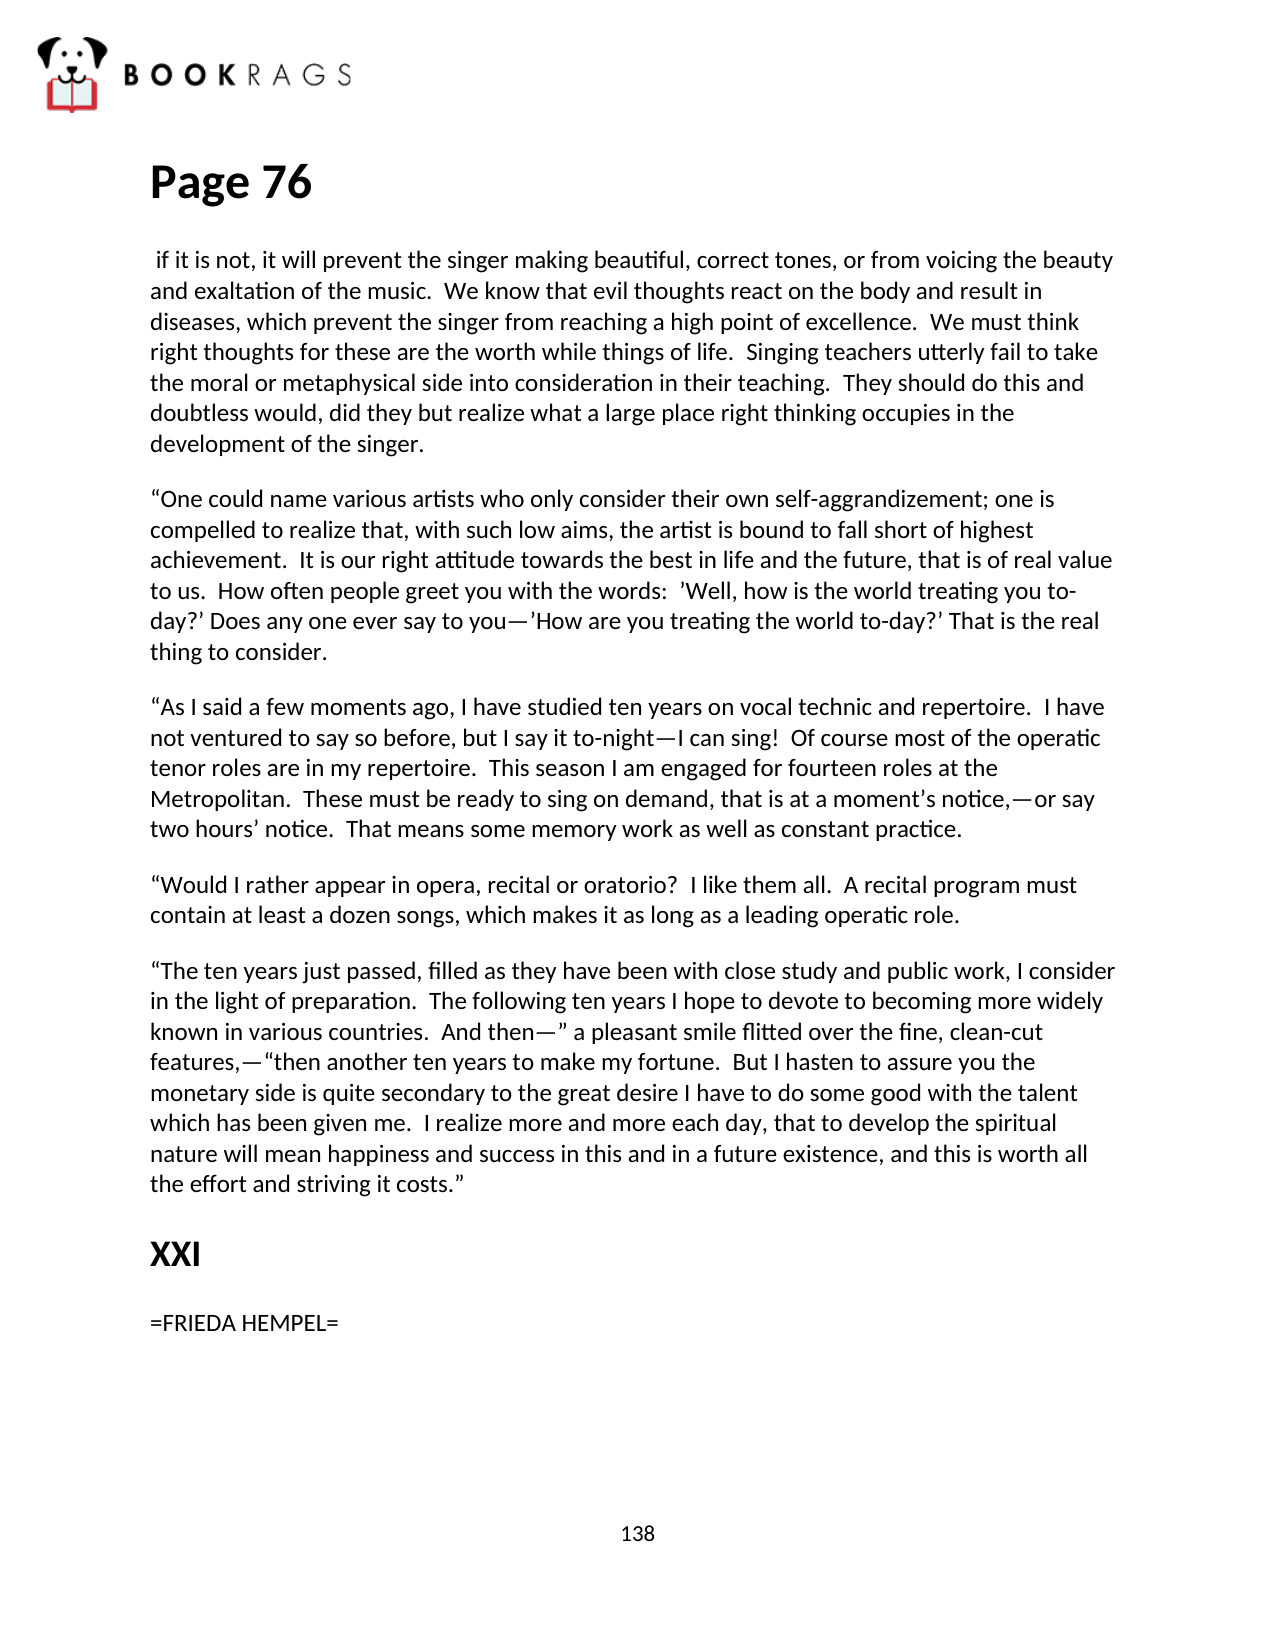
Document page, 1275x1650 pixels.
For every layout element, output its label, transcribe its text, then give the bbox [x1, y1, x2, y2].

text “As I said a few moments ago, I have studied ten years on vocal technic and repertoire. I have not ventured to say so before, but I say it to-night—­I can sing! Of course most of the operatic tenor roles are in my repertoire. This season I am engaged for fourteen roles at the Metropolitan. These must be ready to sing on demand, that is at a moment’s notice,—­or say two hours’ notice. That means some memory work as well as constant practice. [150, 691, 1125, 844]
text =FRIEDA HEMPEL= [150, 1307, 1125, 1338]
text “The ten years just passed, filled as they have been with close study and public work, I consider in the light of preparation. The following ten years I hope to devote to becoming more widely known in various countries. And then—­” a pleasant smile flitted over the fine, clean-cut features,—­“then another ten years to make my fortune. But I hasten to assure you the monetary side is quite secondary to the great desire I have to do some good with the talent which has been given me. I realize more and more each day, that to develop the spiritual nature will mean happiness and success in this and in a future existence, and this is worth all the effort and striving it costs.” [150, 955, 1125, 1199]
text Page 76 [150, 150, 1125, 211]
text if it is not, it will prevent the singer making beautiful, correct tones, or from voicing the beauty and exaltation of the music. We know that evil thoughts react on the body and result in diseases, which prevent the singer from reaching a high point of excellence. We must think right thoughts for these are the worth while things of life. Singing teachers utterly fail to take the moral or metaphysical side into consideration in their teaching. They should do this and doubtless would, did they but realize what a large place right thinking occupies in the development of the singer. [150, 244, 1125, 458]
text “One could name various artists who only consider their own self-aggrandizement; one is compelled to realize that, with such low aims, the artist is bound to fall short of highest achievement. It is our right attitude towards the best in life and the future, that is of real value to us. How often people greet you with the words: ’Well, how is the world treating you to-day?’ Does any one ever say to you—­’How are you treating the world to-day?’ That is the real thing to consider. [150, 483, 1125, 666]
picture [37, 37, 351, 113]
text “Would I rather appear in opera, recital or oratorio? I like them all. A recital program must contain at least a dozen songs, which makes it as long as a leading operatic role. [150, 869, 1125, 930]
text XXI [150, 1230, 1125, 1276]
